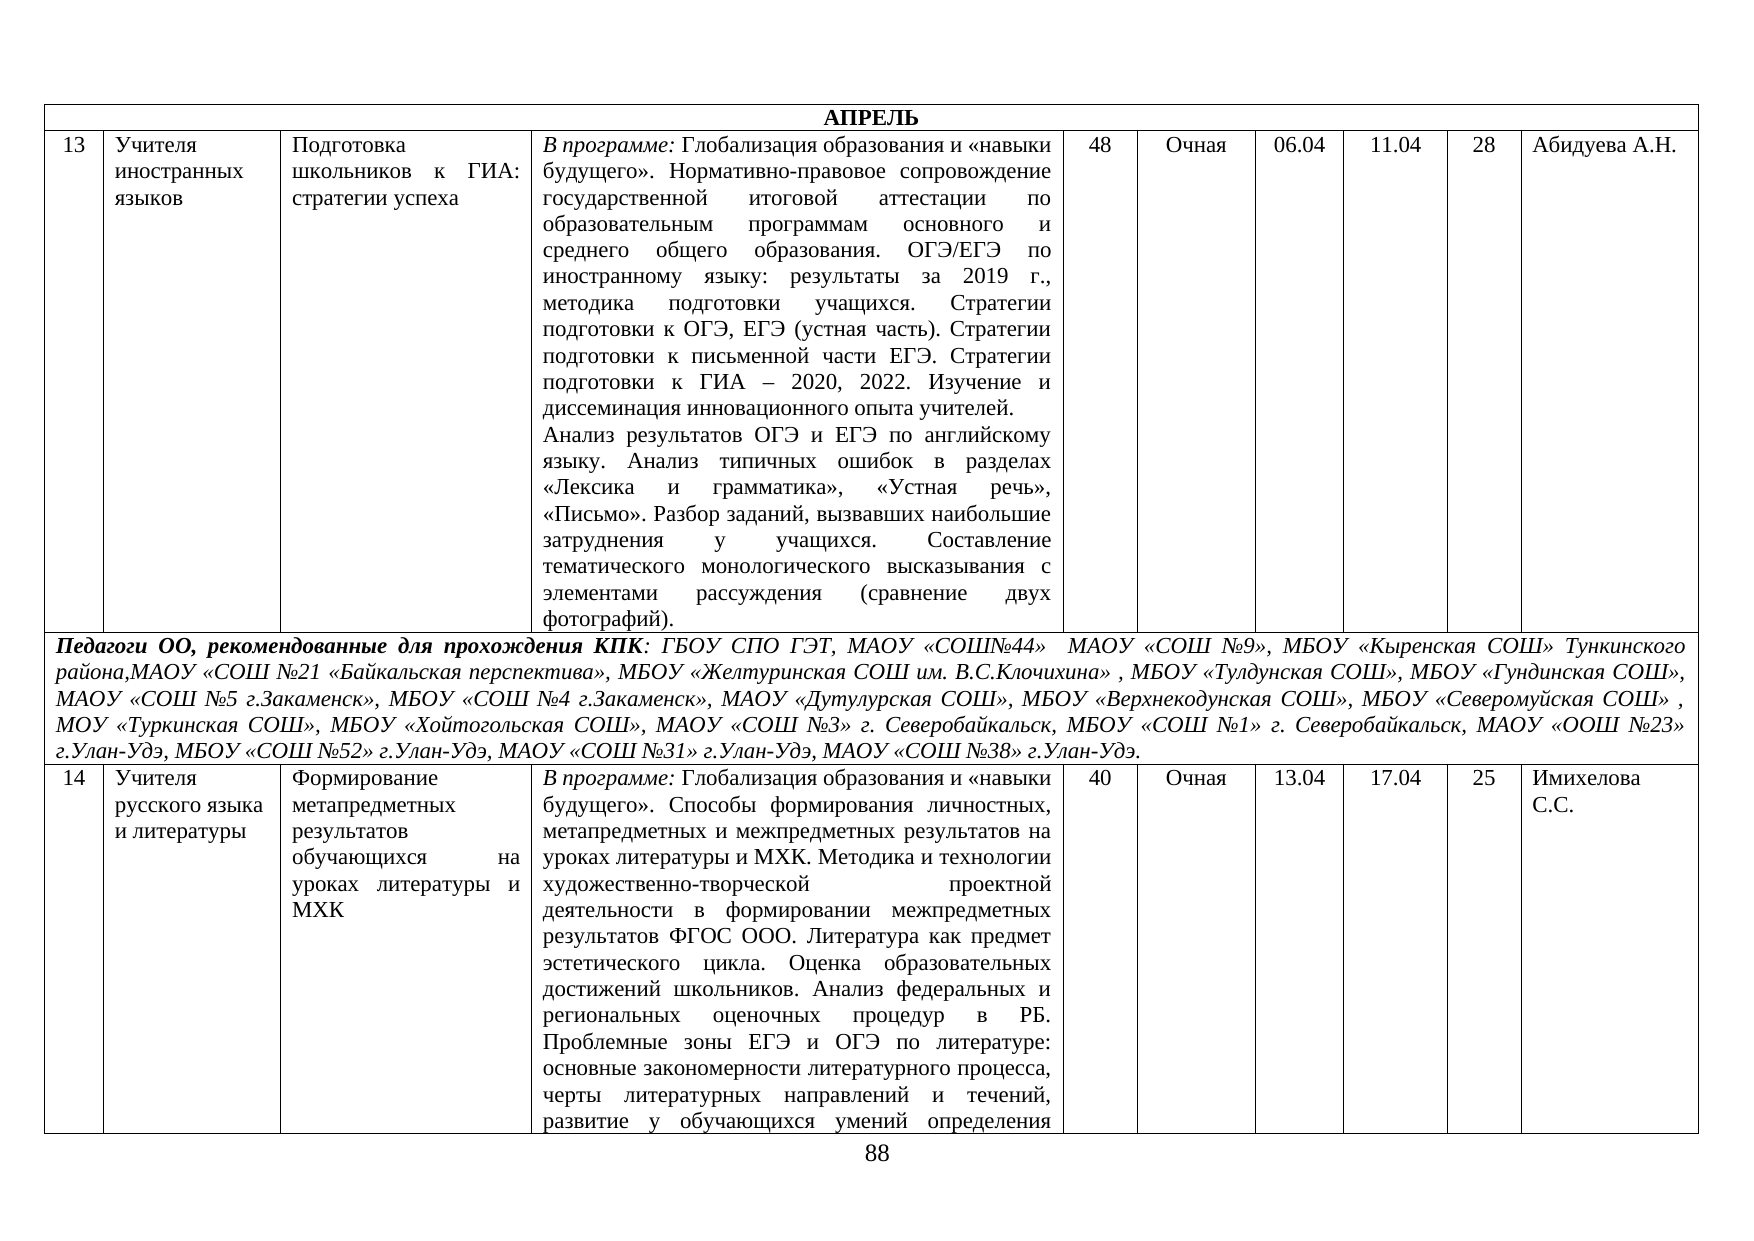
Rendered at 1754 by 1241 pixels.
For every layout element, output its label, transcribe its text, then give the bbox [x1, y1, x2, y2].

table_cell Очная [1138, 765, 1255, 1133]
table_cell Подготовка школьников к ГИА: стратегии успеха [281, 131, 531, 632]
table_cell Педагоги ОО, рекомендованные для прохождения КПК: ГБОУ СПО ГЭТ, МАОУ «СОШ№44» МАОУ «СОШ №9», МБОУ «Кыренская СОШ» Тункинского района,МАОУ «СОШ №21 «Байкальская перспектива», МБОУ «Желтуринская СОШ им. В.С.Клочихина» , МБОУ «Тулдунская СОШ», МБОУ «Гундинская СОШ», МАОУ «СОШ №5 г.Закаменск», МБОУ «СОШ №4 г.Закаменск», МАОУ «Дутулурская СОШ», МБОУ «Верхнекодунская СОШ», МБОУ «Северомуйская СОШ» , МОУ «Туркинская СОШ», МБОУ «Хойтогольская СОШ», МАОУ «СОШ №3» г. Северобайкальск, МБОУ «СОШ №1» г. Северобайкальск, МАОУ «ООШ №23» г.Улан-Удэ, МБОУ «СОШ №52» г.Улан-Удэ, МАОУ «СОШ №31» г.Улан-Удэ, МАОУ «СОШ №38» г.Улан-Удэ. [45, 633, 1698, 764]
table_cell Очная [1138, 131, 1255, 632]
table_cell 48 [1064, 131, 1137, 632]
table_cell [281, 765, 531, 1133]
table_cell Имихелова С.С. [1522, 765, 1698, 1133]
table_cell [104, 765, 280, 1133]
table_cell Учителя иностранных языков [104, 131, 280, 632]
table_cell 06.04 [1256, 131, 1343, 632]
table_cell 11.04 [1344, 131, 1447, 632]
table_cell 13 [45, 131, 103, 632]
table_cell 14 [45, 765, 103, 1133]
table_cell 28 [1448, 131, 1521, 632]
table_cell В программе: Глобализация образования и «навыки будущего». Нормативно-правовое сопровождение государственной итоговой аттестации по образовательным программам основного и среднего общего образования. ОГЭ/ЕГЭ по иностранному языку: результаты за 2019 г., методика подготовки учащихся. Стратегии подготовки к ОГЭ, ЕГЭ (устная часть). Стратегии подготовки к письменной части ЕГЭ. Стратегии подготовки к ГИА – 2020, 2022. Изучение и диссеминация инновационного опыта учителей. Анализ результатов ОГЭ и ЕГЭ по английскому языку. Анализ типичных ошибок в разделах «Лексика и грамматика», «Устная речь», «Письмо». Разбор заданий, вызвавших наибольшие затруднения у учащихся. Составление тематического монологического высказывания с элементами рассуждения (сравнение двух фотографий). [532, 131, 1063, 632]
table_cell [532, 765, 1063, 1133]
table_cell 25 [1448, 765, 1521, 1133]
table_cell 40 [1064, 765, 1137, 1133]
table_cell 17.04 [1344, 765, 1447, 1133]
table_cell АПРЕЛЬ [45, 105, 1698, 130]
table_cell 13.04 [1256, 765, 1343, 1133]
table_cell Абидуева А.Н. [1522, 131, 1698, 632]
